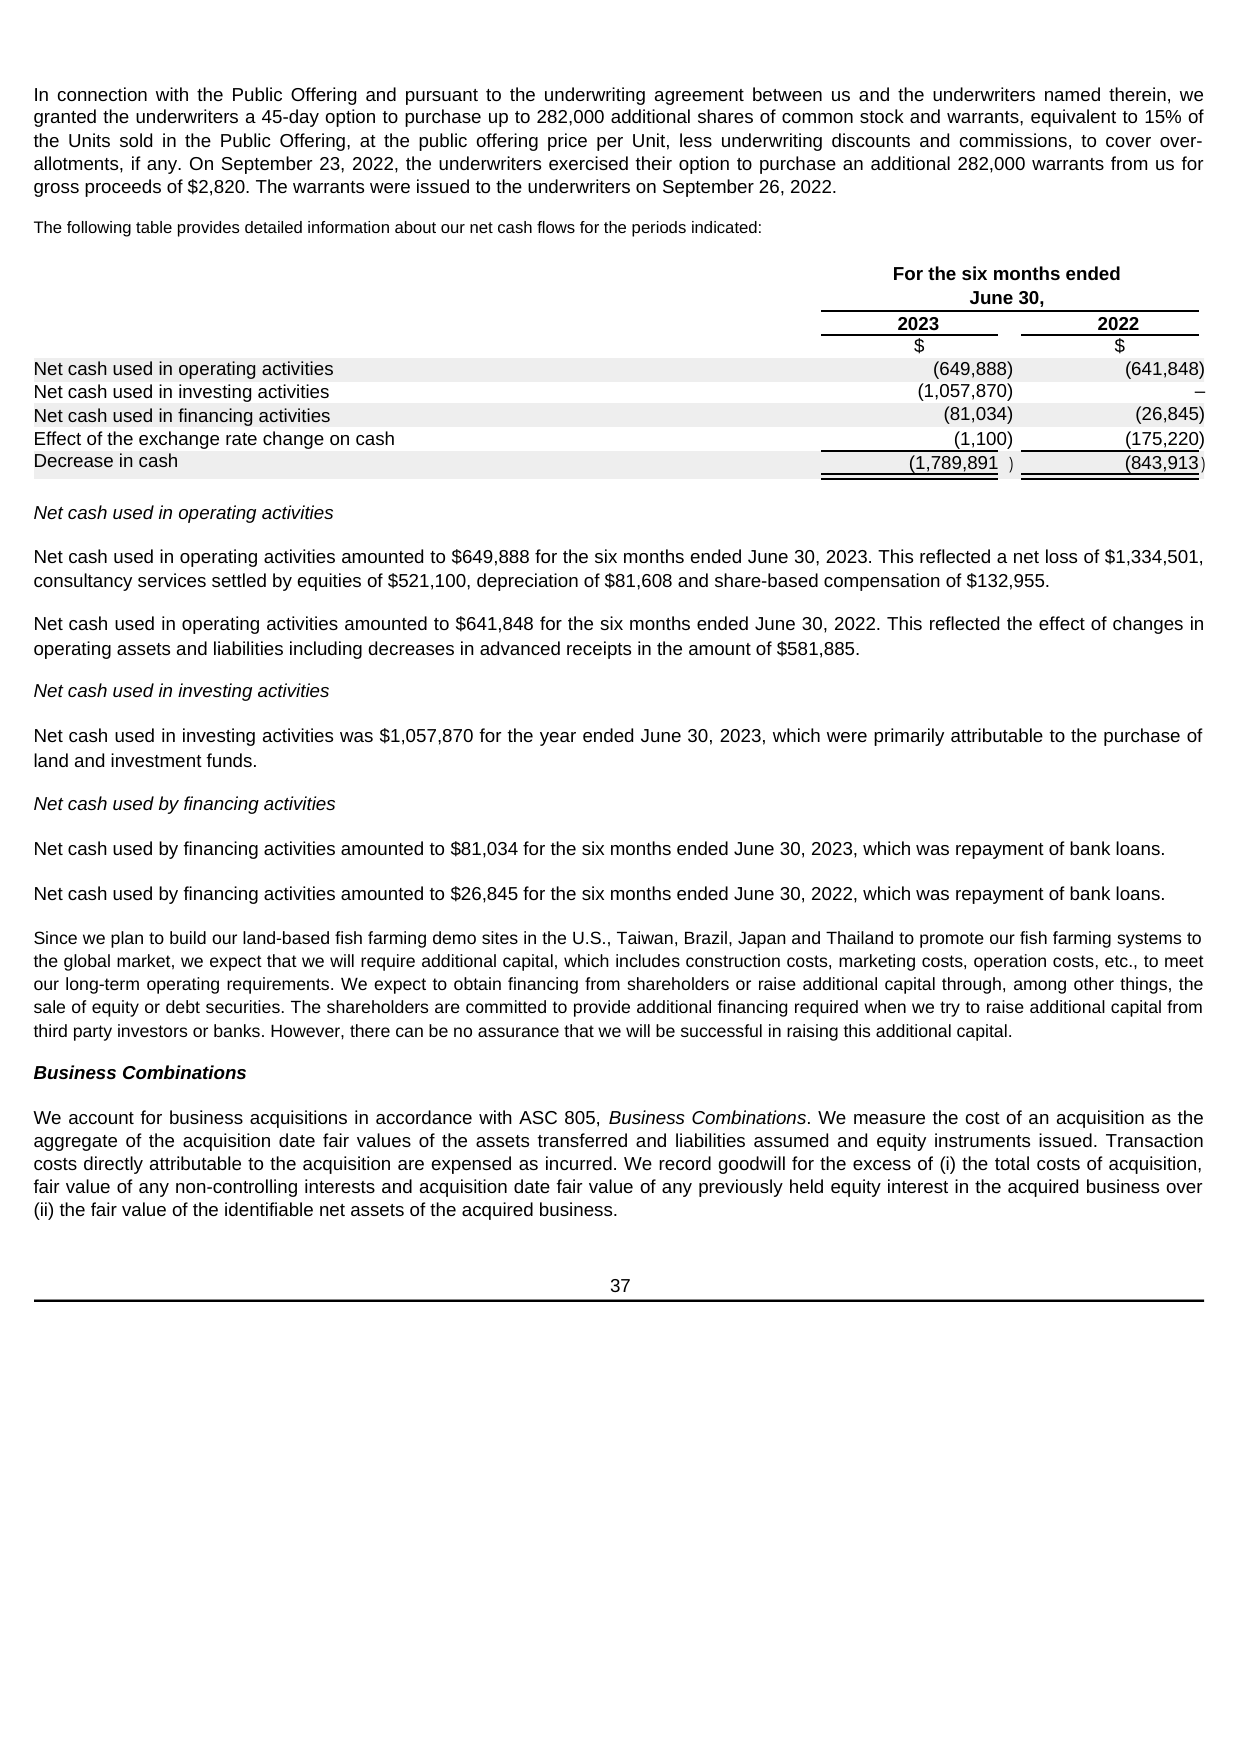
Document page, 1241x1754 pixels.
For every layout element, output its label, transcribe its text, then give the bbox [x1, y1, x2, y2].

text Net cash used in operating activities amounted to $649,888 for the six months ended June 30, 2023. This reflected a net loss of $1,334,501, consultancy services settled by equities of $521,100, depreciation of $81,608 and share-based compensation of $132,955. [33, 546, 1205, 592]
picture [34, 403, 821, 427]
picture [34, 451, 1205, 479]
text Business Combinations [33, 1062, 1205, 1083]
text For the six months ended [821, 263, 1192, 284]
text Net cash used by financing activities [33, 792, 1205, 814]
text 37 [33, 1275, 1207, 1297]
text Net cash used in investing activities [33, 680, 1205, 702]
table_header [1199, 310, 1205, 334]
text Net cash used by financing activities amounted to $81,034 for the six months ended June 30, 2023, which was repayment of bank loans. [33, 837, 1205, 859]
text Net cash used in operating activities [33, 502, 790, 523]
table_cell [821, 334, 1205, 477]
text Since we plan to build our land-based fish farming demo sites in the U.S., Taiwan, Brazil, Japan and Thailand to promote our fish farming systems to the global market, we expect that we will require additional capital, which includes construction costs, marketing costs, operation costs, etc., to meet our long-term operating requirements. We expect to obtain financing from shareholders or raise additional capital through, among other things, the sale of equity or debt securities. The shareholders are committed to provide additional financing required when we try to raise additional capital from third party investors or banks. However, there can be no assurance that we will be successful in raising this additional capital. [33, 927, 1205, 1041]
text Net cash used in operating activities amounted to $641,848 for the six months ended June 30, 2022. This reflected the effect of changes in operating assets and liabilities including decreases in advanced receipts in the amount of $581,885. [33, 613, 1205, 659]
text We account for business acquisitions in accordance with ASC 805, Business Combinations. We measure the cost of an acquisition as the aggregate of the acquisition date fair values of the assets transferred and liabilities assumed and equity instruments issued. Transaction costs directly attributable to the acquisition are expensed as incurred. We record goodwill for the excess of (i) the total costs of acquisition, fair value of any non-controlling interests and acquisition date fair value of any previously held equity interest in the acquired business over (ii) the fair value of the identifiable net assets of the acquired business. [33, 1107, 1205, 1221]
picture [34, 358, 821, 382]
text The following table provides detailed information about our net cash flows for the periods indicated: [33, 218, 790, 237]
text June 30, [821, 287, 1192, 308]
text In connection with the Public Offering and pursuant to the underwriting agreement between us and the underwriters named therein, we granted the underwriters a 45-day option to purchase up to 282,000 additional shares of common stock and warrants, equivalent to 15% of the Units sold in the Public Offering, at the public offering price per Unit, less underwriting discounts and commissions, to cover over-allotments, if any. On September 23, 2022, the underwriters exercised their option to purchase an additional 282,000 warrants from us for gross proceeds of $2,820. The warrants were issued to the underwriters on September 26, 2022. [33, 83, 1205, 197]
text Net cash used in investing activities [33, 381, 790, 403]
text Net cash used in investing activities was $1,057,870 for the year ended June 30, 2023, which were primarily attributable to the purchase of land and investment funds. [33, 725, 1203, 771]
text Effect of the exchange rate change on cash [33, 427, 790, 449]
text Decrease in cash [33, 450, 790, 471]
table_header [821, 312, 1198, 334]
text Net cash used by financing activities amounted to $26,845 for the six months ended June 30, 2022, which was repayment of bank loans. [33, 882, 1205, 904]
